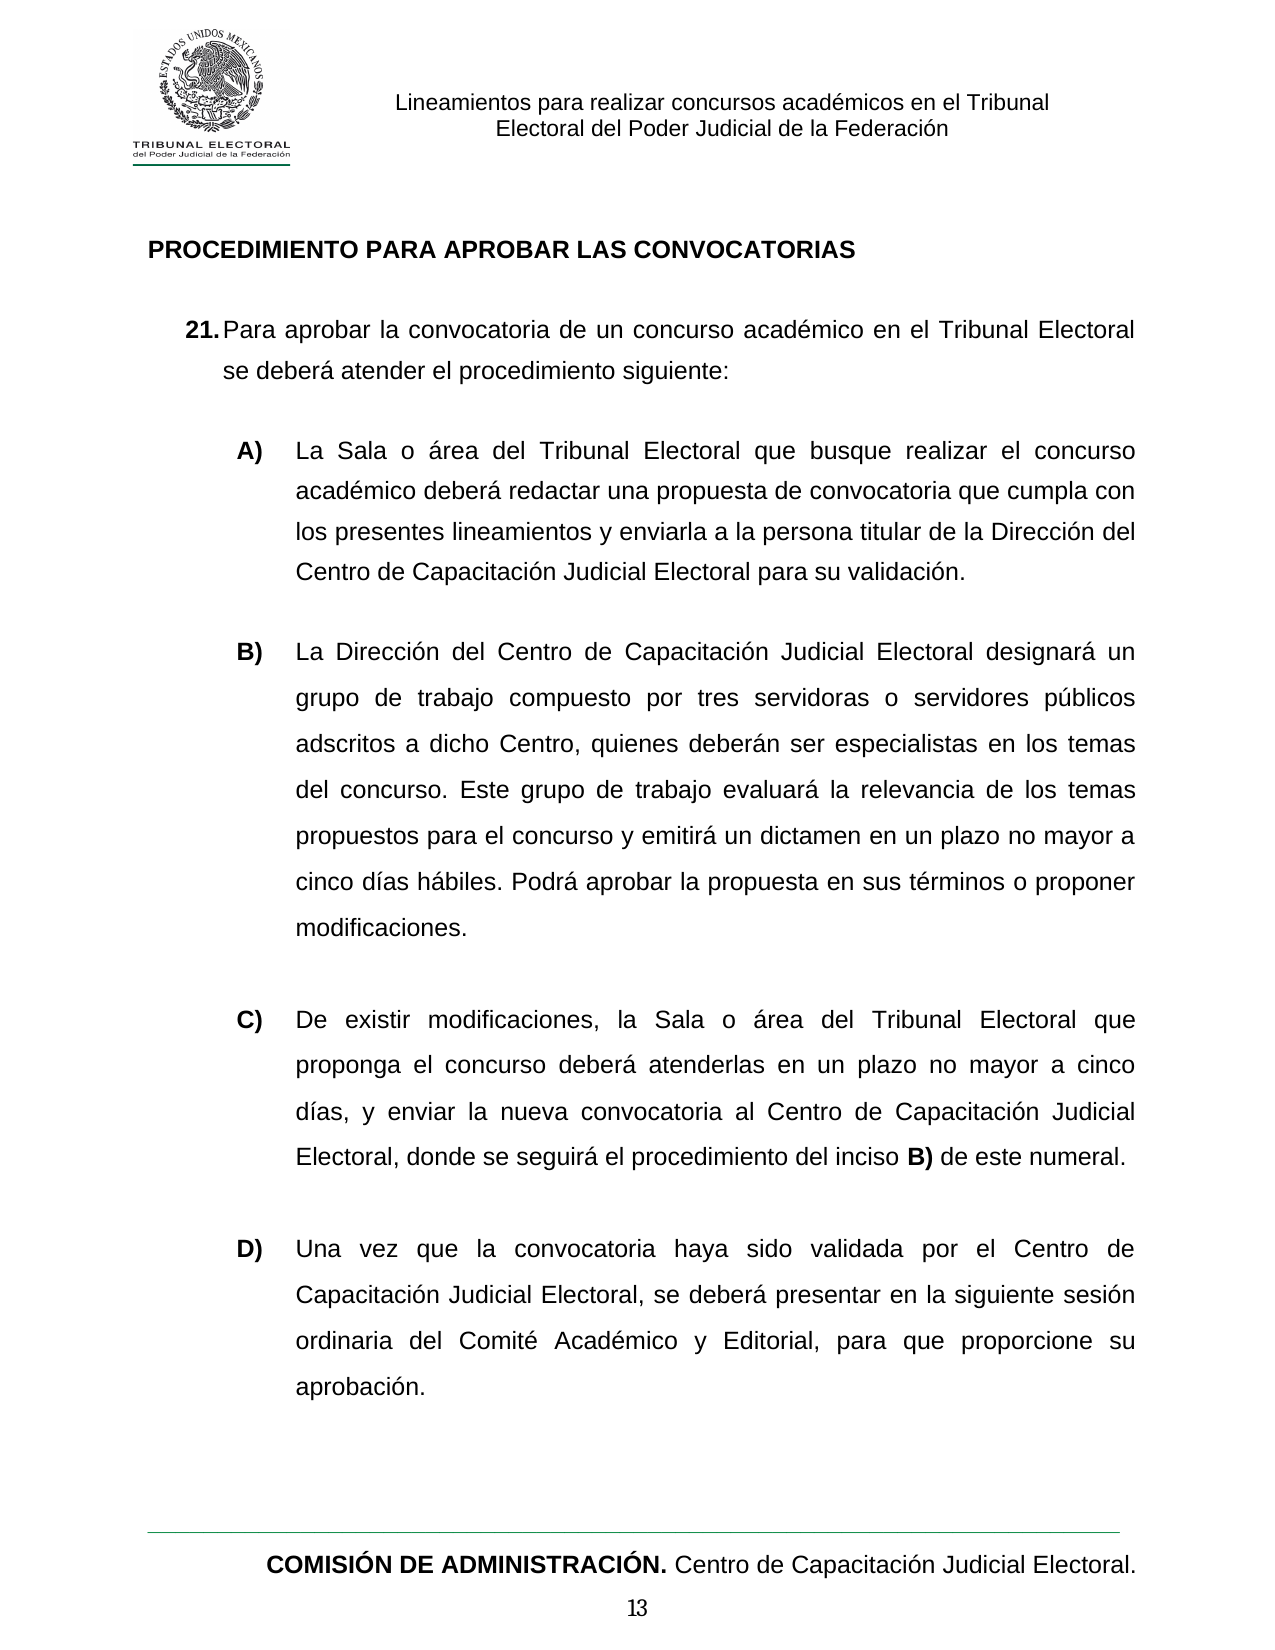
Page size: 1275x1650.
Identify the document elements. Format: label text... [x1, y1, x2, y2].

list Para aprobar la convocatoria de un concurso académico en el Tribunal Electoral se deberá atender el procedimiento siguiente: [185, 315, 1137, 384]
list La Sala o área del Tribunal Electoral que busque realizar el concurso académico deberá redactar una propuesta de convocatoria que cumpla con los presentes lineamientos y enviarla a la persona titular de la Dirección del Centro de Capacitación Judicial Electoral para su validación. [236, 436, 1137, 585]
picture [132, 29, 291, 166]
list Una vez que la convocatoria haya sido validada por el Centro de Capacitación Judicial Electoral, se deberá presentar en la siguiente sesión ordinaria del Comité Académico y Editorial, para que proporcione su aprobación. [236, 1234, 1137, 1401]
list La Dirección del Centro de Capacitación Judicial Electoral designará un grupo de trabajo compuesto por tres servidoras o servidores públicos adscritos a dicho Centro, quienes deberán ser especialistas en los temas del concurso. Este grupo de trabajo evaluará la relevancia de los temas propuestos para el concurso y emitirá un dictamen en un plazo no mayor a cinco días hábiles. Podrá aprobar la propuesta en sus términos o proponer modificaciones. [236, 637, 1137, 941]
list De existir modificaciones, la Sala o área del Tribunal Electoral que proponga el concurso deberá atenderlas en un plazo no mayor a cinco días, y enviar la nueva convocatoria al Centro de Capacitación Judicial Electoral, donde se seguirá el procedimiento del inciso B) de este numeral. [236, 1004, 1137, 1171]
text PROCEDIMIENTO PARA APROBAR LAS CONVOCATORIAS [148, 235, 1127, 264]
